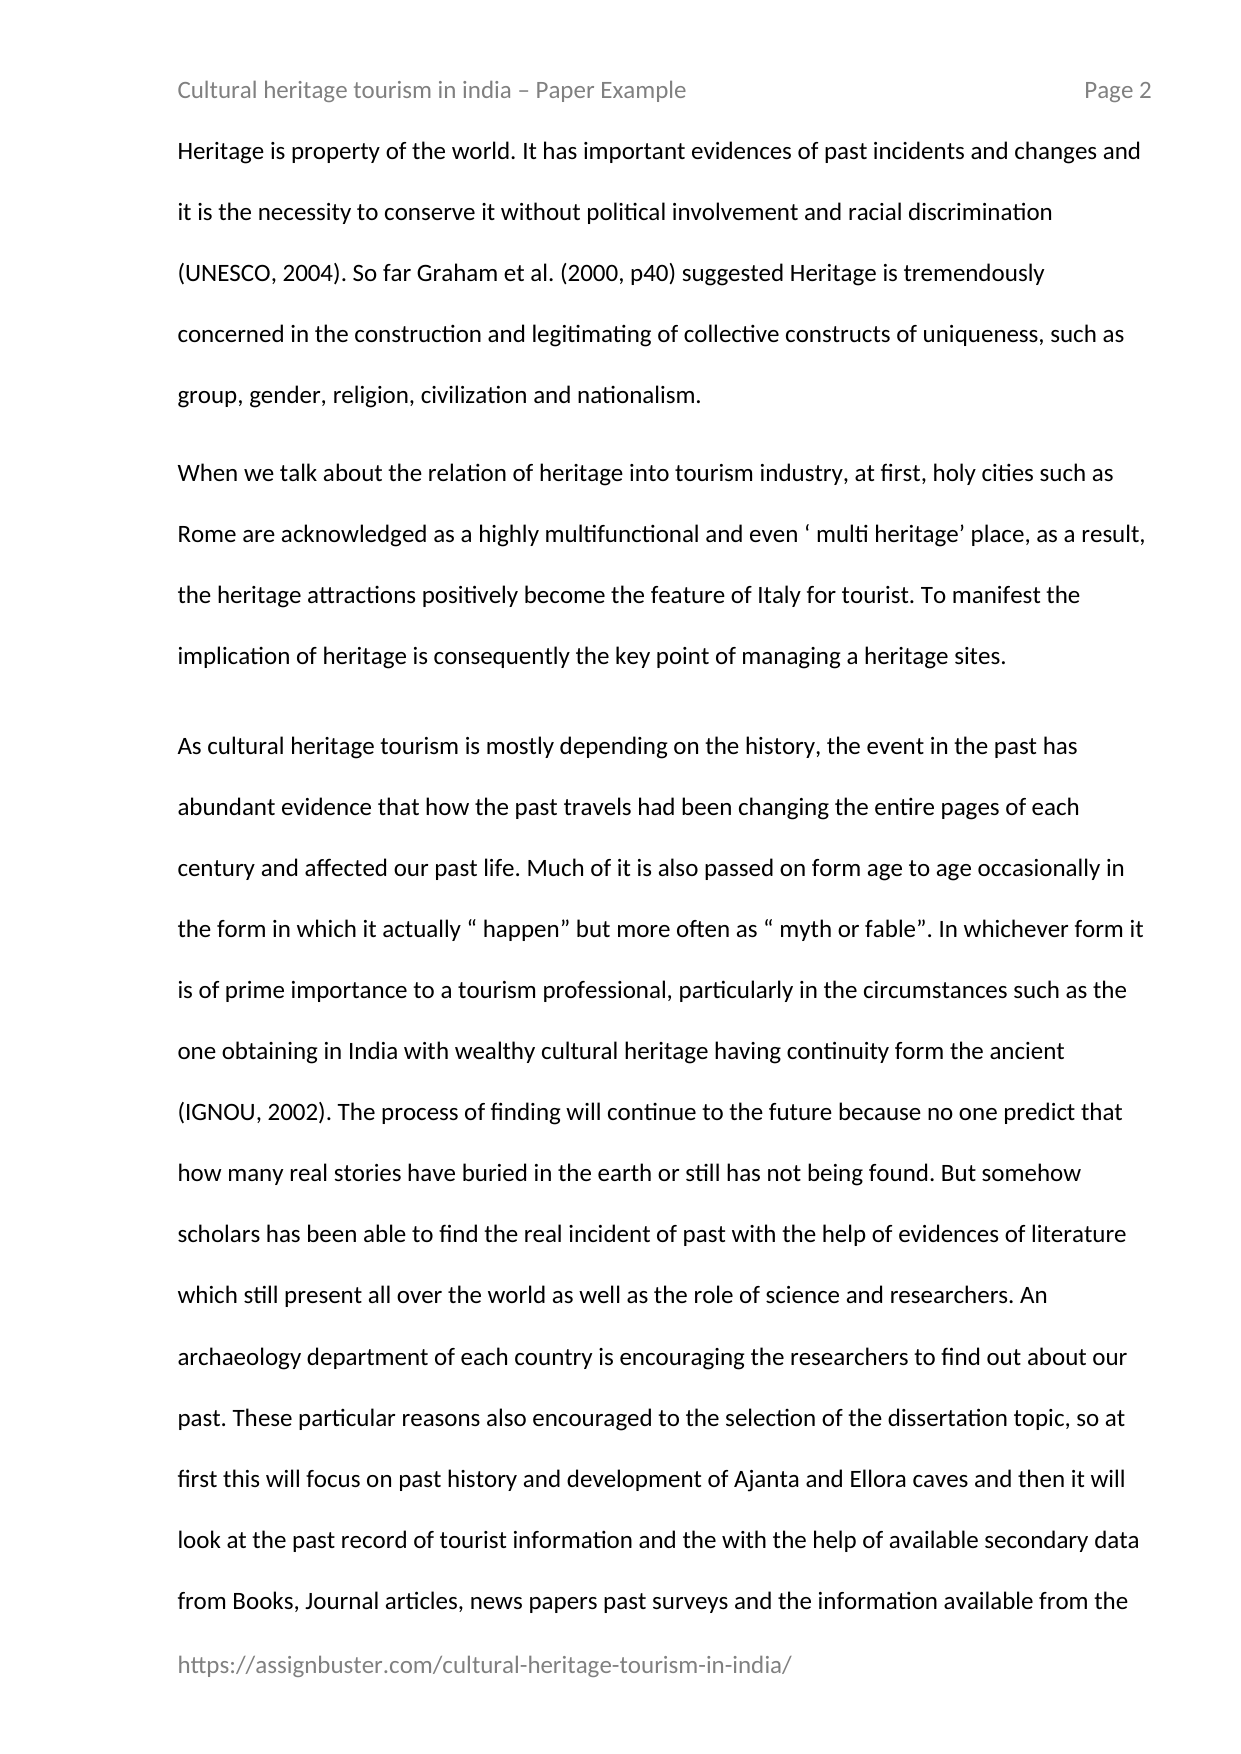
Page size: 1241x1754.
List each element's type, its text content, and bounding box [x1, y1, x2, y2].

text Heritage is property of the world. It has important evidences of past incidents and changes and it is the necessity to conserve it without political involvement and racial discrimination (UNESCO, 2004). So far Graham et al. (2000, p40) suggested Heritage is tremendously concerned in the construction and legitimating of collective constructs of uniqueness, such as group, gender, religion, civilization and nationalism. [177, 135, 1152, 409]
text When we talk about the relation of heritage into tourism industry, at first, holy cities such as Rome are acknowledged as a highly multifunctional and even ‘ multi heritage’ place, as a result, the heritage attractions positively become the feature of Italy for tourist. To manifest the implication of heritage is consequently the key point of managing a heritage sites. [177, 457, 1152, 670]
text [177, 730, 1152, 1615]
